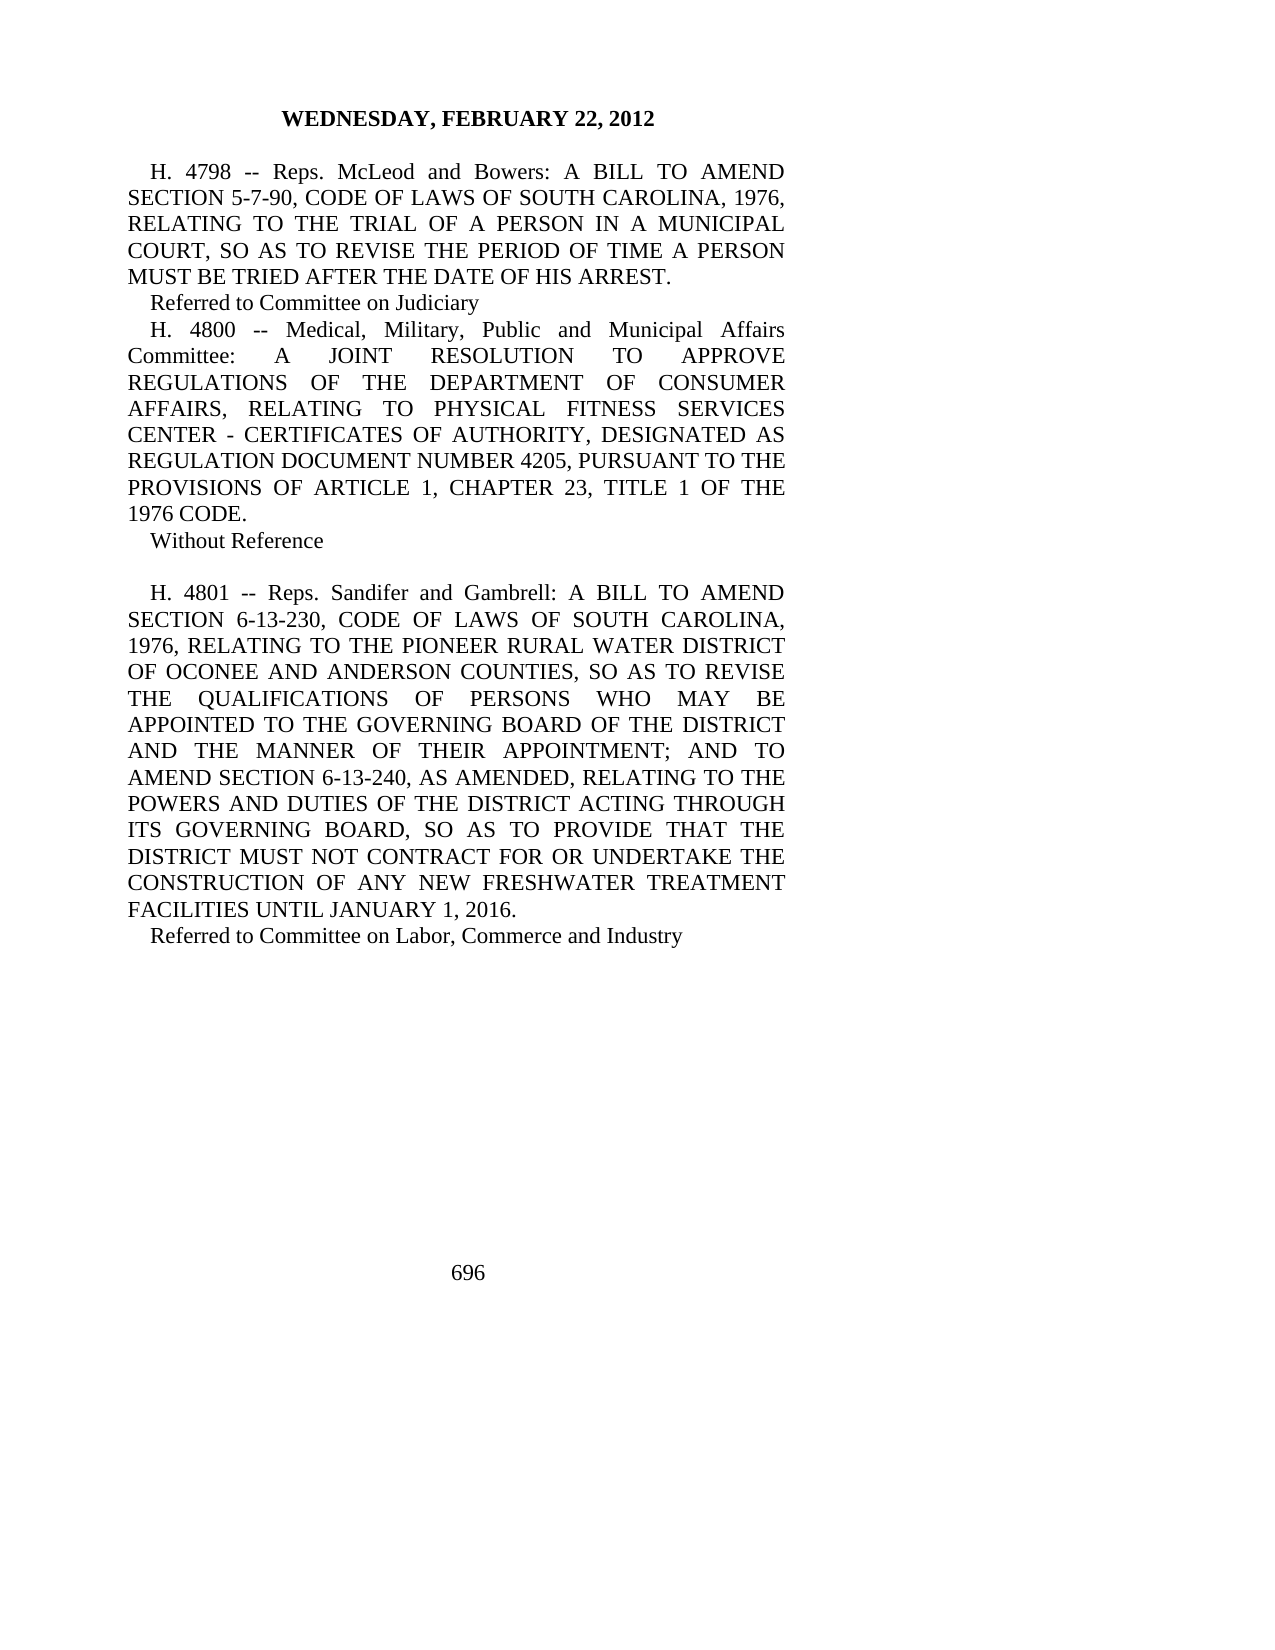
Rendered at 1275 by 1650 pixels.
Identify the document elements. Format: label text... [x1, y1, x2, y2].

text Referred to Committee on Labor, Commerce and Industry [127, 922, 786, 948]
text H. 4800 -- Medical, Military, Public and Municipal Affairs Committee: A JOINT RESOLUTION TO APPROVE REGULATIONS OF THE DEPARTMENT OF CONSUMER AFFAIRS, RELATING TO PHYSICAL FITNESS SERVICES CENTER - CERTIFICATES OF AUTHORITY, DESIGNATED AS REGULATION DOCUMENT NUMBER 4205, PURSUANT TO THE PROVISIONS OF ARTICLE 1, CHAPTER 23, TITLE 1 OF THE 1976 CODE. [127, 316, 786, 527]
text H. 4798 -- Reps. McLeod and Bowers: A BILL TO AMEND SECTION 5-7-90, CODE OF LAWS OF SOUTH CAROLINA, 1976, RELATING TO THE TRIAL OF A PERSON IN A MUNICIPAL COURT, SO AS TO REVISE THE PERIOD OF TIME A PERSON MUST BE TRIED AFTER THE DATE OF HIS ARREST. [127, 158, 786, 289]
text H. 4801 -- Reps. Sandifer and Gambrell: A BILL TO AMEND SECTION 6-13-230, CODE OF LAWS OF SOUTH CAROLINA, 1976, RELATING TO THE PIONEER RURAL WATER DISTRICT OF OCONEE AND ANDERSON COUNTIES, SO AS TO REVISE THE QUALIFICATIONS OF PERSONS WHO MAY BE APPOINTED TO THE GOVERNING BOARD OF THE DISTRICT AND THE MANNER OF THEIR APPOINTMENT; AND TO AMEND SECTION 6-13-240, AS AMENDED, RELATING TO THE POWERS AND DUTIES OF THE DISTRICT ACTING THROUGH ITS GOVERNING BOARD, SO AS TO PROVIDE THAT THE DISTRICT MUST NOT CONTRACT FOR OR UNDERTAKE THE CONSTRUCTION OF ANY NEW FRESHWATER TREATMENT FACILITIES UNTIL JANUARY 1, 2016. [127, 579, 786, 922]
text Without Reference [127, 527, 786, 553]
text Referred to Committee on Judiciary [127, 289, 786, 316]
